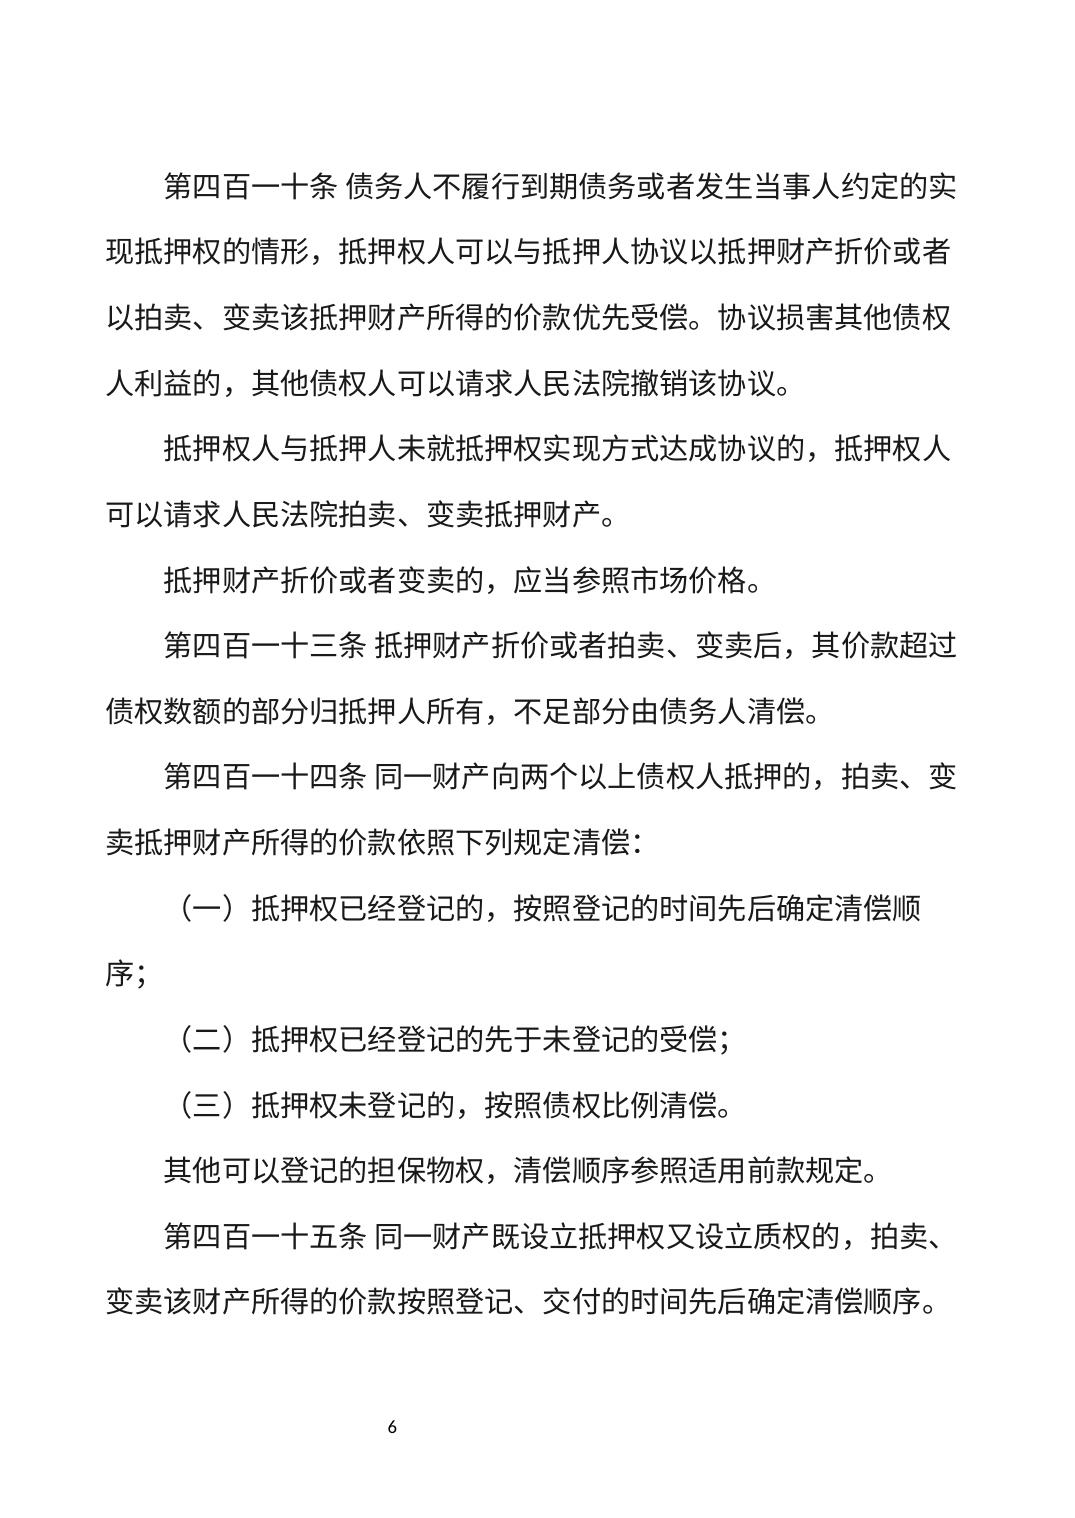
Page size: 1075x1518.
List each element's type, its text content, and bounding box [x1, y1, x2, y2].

text 第四百一十四条 同一财产向两个以上债权人抵押的，拍卖、变卖抵押财产所得的价款依照下列规定清偿： [105, 742, 970, 874]
text （一）抵押权已经登记的，按照登记的时间先后确定清偿顺序； [105, 874, 970, 1005]
text 第四百一十条 债务人不履行到期债务或者发生当事人约定的实现抵押权的情形，抵押权人可以与抵押人协议以抵押财产折价或者以拍卖、变卖该抵押财产所得的价款优先受偿。协议损害其他债权人利益的，其他债权人可以请求人民法院撤销该协议。 [105, 152, 970, 414]
text 第四百一十五条 同一财产既设立抵押权又设立质权的，拍卖、变卖该财产所得的价款按照登记、交付的时间先后确定清偿顺序。 [105, 1202, 970, 1333]
text （三）抵押权未登记的，按照债权比例清偿。 [105, 1071, 970, 1136]
text 其他可以登记的担保物权，清偿顺序参照适用前款规定。 [105, 1136, 970, 1202]
text 抵押权人与抵押人未就抵押权实现方式达成协议的，抵押权人可以请求人民法院拍卖、变卖抵押财产。 [105, 414, 970, 546]
text （二）抵押权已经登记的先于未登记的受偿； [105, 1005, 970, 1071]
text 第四百一十三条 抵押财产折价或者拍卖、变卖后，其价款超过债权数额的部分归抵押人所有，不足部分由债务人清偿。 [105, 611, 970, 742]
text 抵押财产折价或者变卖的，应当参照市场价格。 [105, 546, 970, 611]
